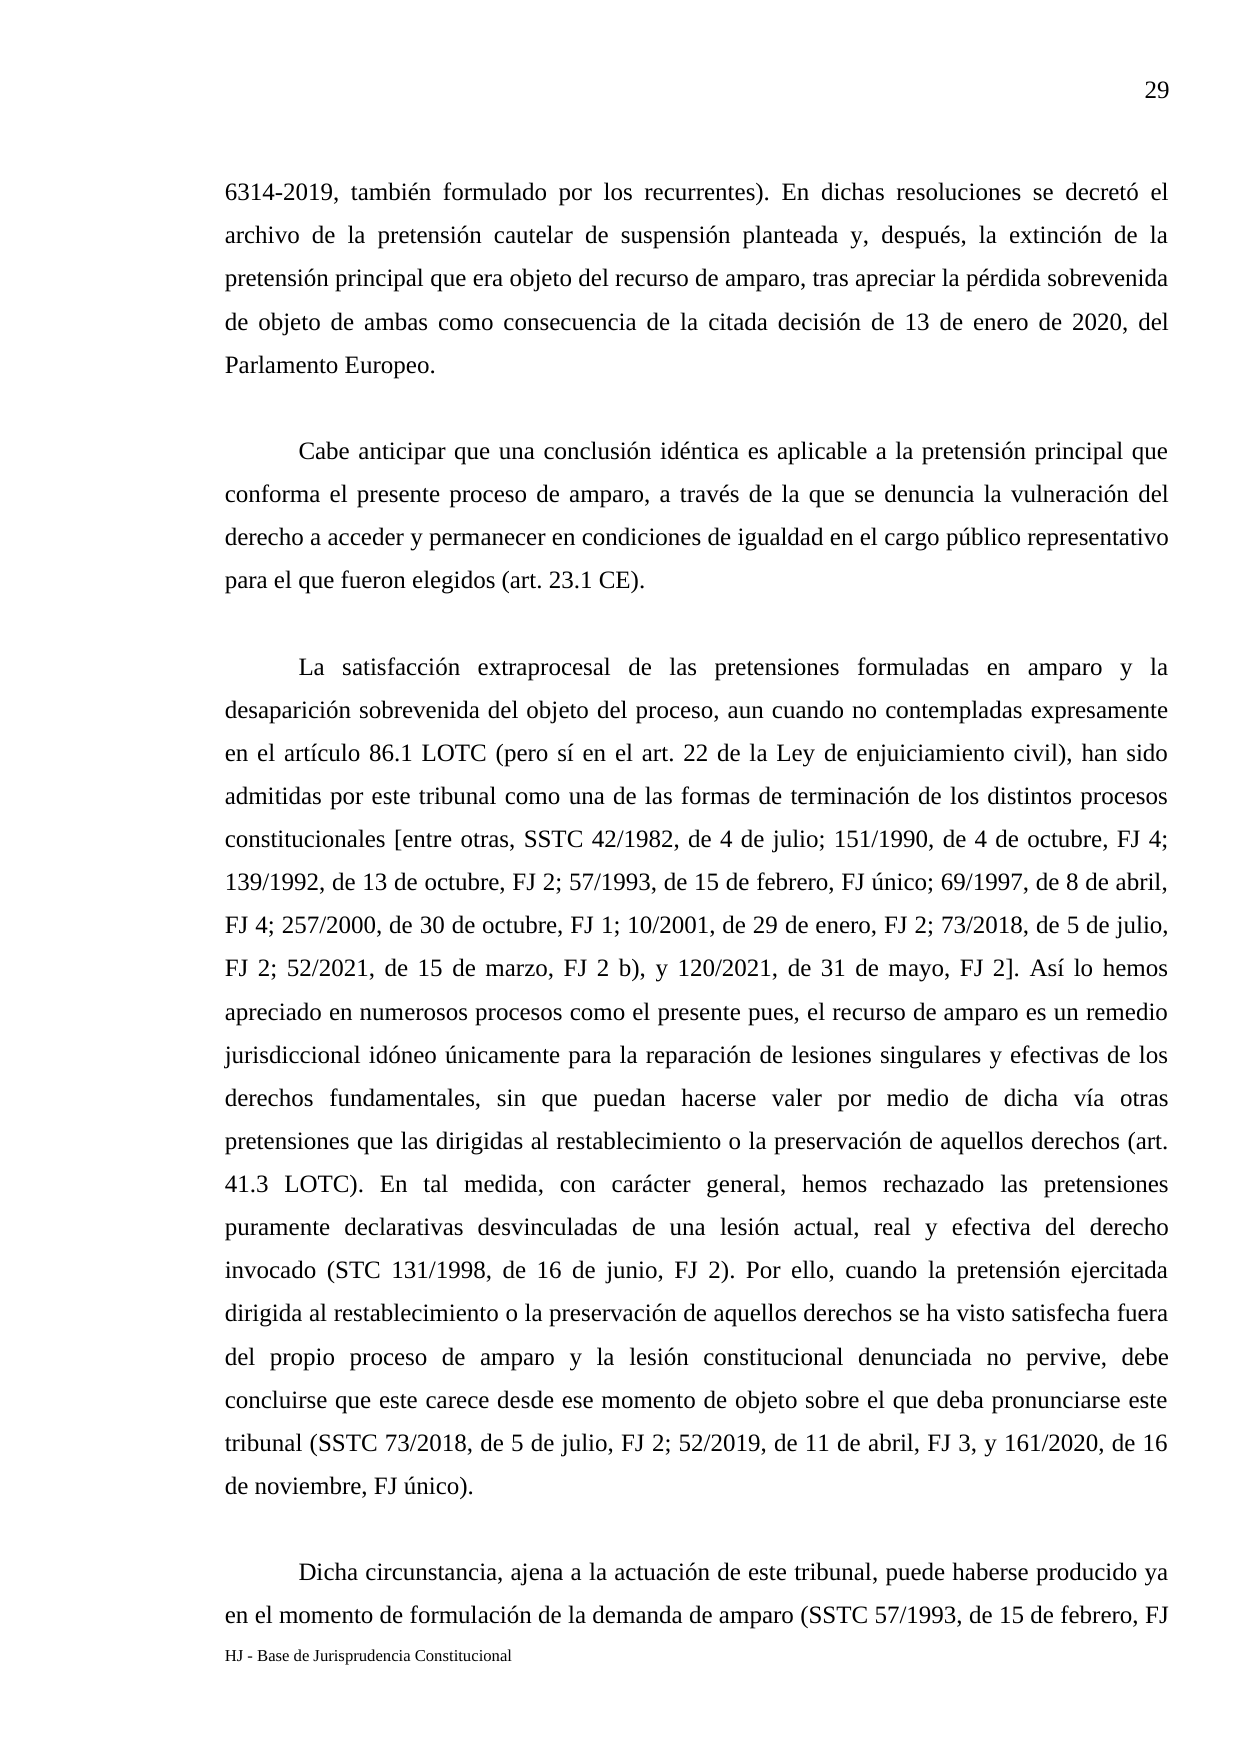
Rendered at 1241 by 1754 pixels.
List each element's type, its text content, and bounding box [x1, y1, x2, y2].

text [224, 177, 1169, 378]
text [224, 1557, 1169, 1629]
text La satisfacción extraprocesal de las pretensiones formuladas en amparo y la desaparición sobrevenida del objeto del proceso, aun cuando no contempladas expresamente en el artículo 86.1 LOTC (pero sí en el art. 22 de la Ley de enjuiciamiento civil), han sido admitidas por este tribunal como una de las formas de terminación de los distintos procesos constitucionales [entre otras, SSTC 42/1982, de 4 de julio; 151/1990, de 4 de octubre, FJ 4; 139/1992, de 13 de octubre, FJ 2; 57/1993, de 15 de febrero, FJ único; 69/1997, de 8 de abril, FJ 4; 257/2000, de 30 de octubre, FJ 1; 10/2001, de 29 de enero, FJ 2; 73/2018, de 5 de julio, FJ 2; 52/2021, de 15 de marzo, FJ 2 b), y 120/2021, de 31 de mayo, FJ 2]. Así lo hemos apreciado en numerosos procesos como el presente pues, el recurso de amparo es un remedio jurisdiccional idóneo únicamente para la reparación de lesiones singulares y efectivas de los derechos fundamentales, sin que puedan hacerse valer por medio de dicha vía otras pretensiones que las dirigidas al restablecimiento o la preservación de aquellos derechos (art. 41.3 LOTC). En tal medida, con carácter general, hemos rechazado las pretensiones puramente declarativas desvinculadas de una lesión actual, real y efectiva del derecho invocado (STC 131/1998, de 16 de junio, FJ 2). Por ello, cuando la pretensión ejercitada dirigida al restablecimiento o la preservación de aquellos derechos se ha visto satisfecha fuera del propio proceso de amparo y la lesión constitucional denunciada no pervive, debe concluirse que este carece desde ese momento de objeto sobre el que deba pronunciarse este tribunal (SSTC 73/2018, de 5 de julio, FJ 2; 52/2019, de 11 de abril, FJ 3, y 161/2020, de 16 de noviembre, FJ único). [224, 652, 1169, 1500]
text Cabe anticipar que una conclusión idéntica es aplicable a la pretensión principal que conforma el presente proceso de amparo, a través de la que se denuncia la vulneración del derecho a acceder y permanecer en condiciones de igualdad en el cargo público representativo para el que fueron elegidos (art. 23.1 CE). [224, 436, 1169, 594]
